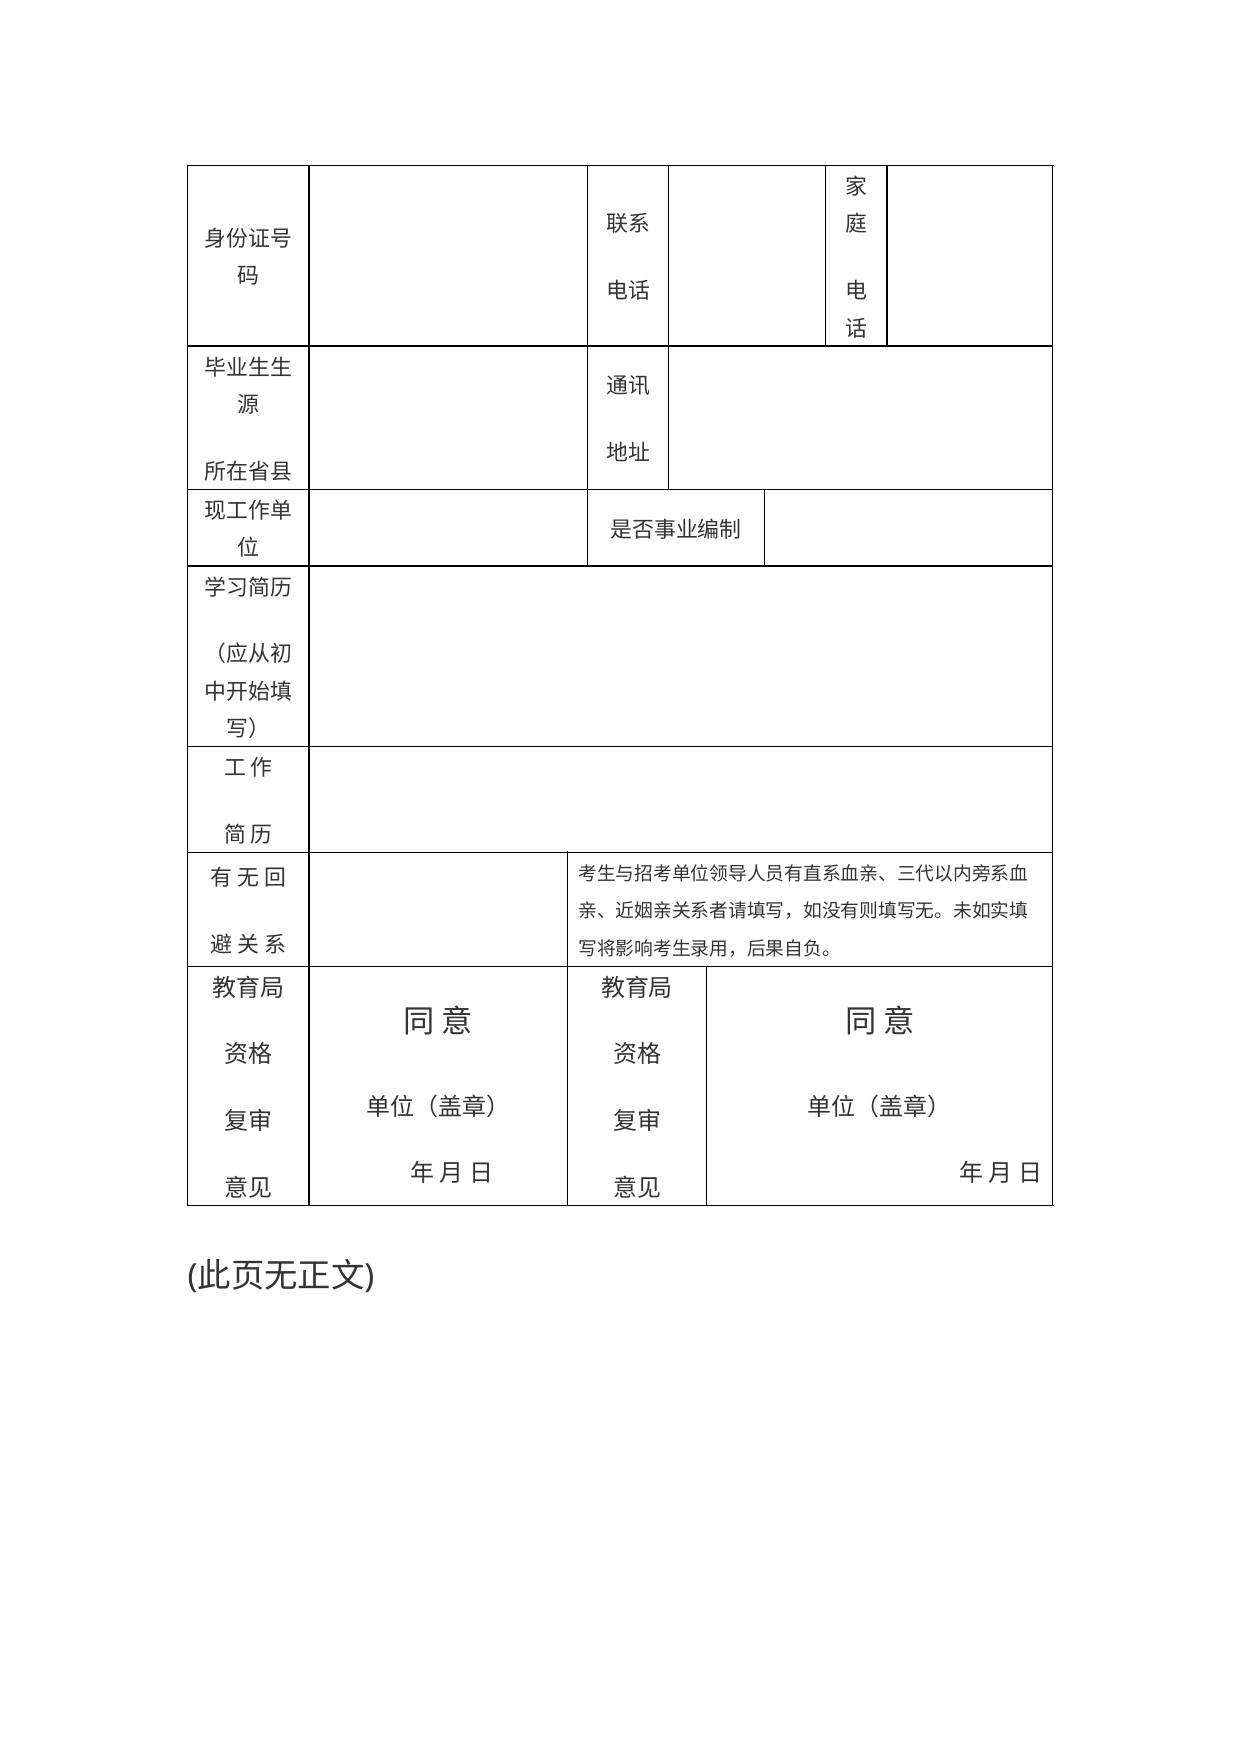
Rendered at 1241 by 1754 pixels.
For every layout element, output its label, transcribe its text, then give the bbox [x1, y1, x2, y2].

table_cell [669, 347, 1052, 488]
table_cell 教育局 资格 复审 意见 [188, 967, 308, 1204]
table_cell 通讯 地址 [588, 347, 668, 488]
table_cell [669, 166, 825, 345]
table_cell [310, 490, 587, 565]
table_cell 学习简历 （应从初中开始填写） [188, 567, 308, 746]
table_cell 工 作 简 历 [188, 747, 308, 851]
table_cell [310, 166, 587, 345]
table_cell 同 意 单位（盖章） 年 月 日 [707, 967, 1052, 1204]
table_cell [310, 347, 587, 488]
table_cell 联系 电话 [588, 166, 668, 345]
table_cell 现工作单位 [188, 490, 308, 565]
table_cell 毕业生生源 所在省县 [188, 347, 308, 488]
table_cell 身份证号码 [188, 166, 308, 345]
table_cell 同 意 单位（盖章） 年 月 日 [310, 967, 567, 1204]
table_cell 有 无 回 避 关 系 [188, 853, 308, 966]
table_cell [310, 853, 567, 966]
table_cell 考生与招考单位领导人员有直系血亲、三代以内旁系血亲、近姻亲关系者请填写，如没有则填写无。未如实填写将影响考生录用，后果自负。 [568, 853, 1052, 966]
table_cell [888, 166, 1052, 345]
table_cell [765, 490, 1052, 565]
table_cell 家庭 电话 [826, 166, 886, 345]
text (此页无正文) [187, 1235, 1053, 1310]
table_cell [310, 747, 1052, 851]
table_cell 是否事业编制 [588, 490, 764, 565]
table_cell 教育局 资格 复审 意见 [568, 967, 706, 1204]
table_cell [310, 567, 1052, 746]
